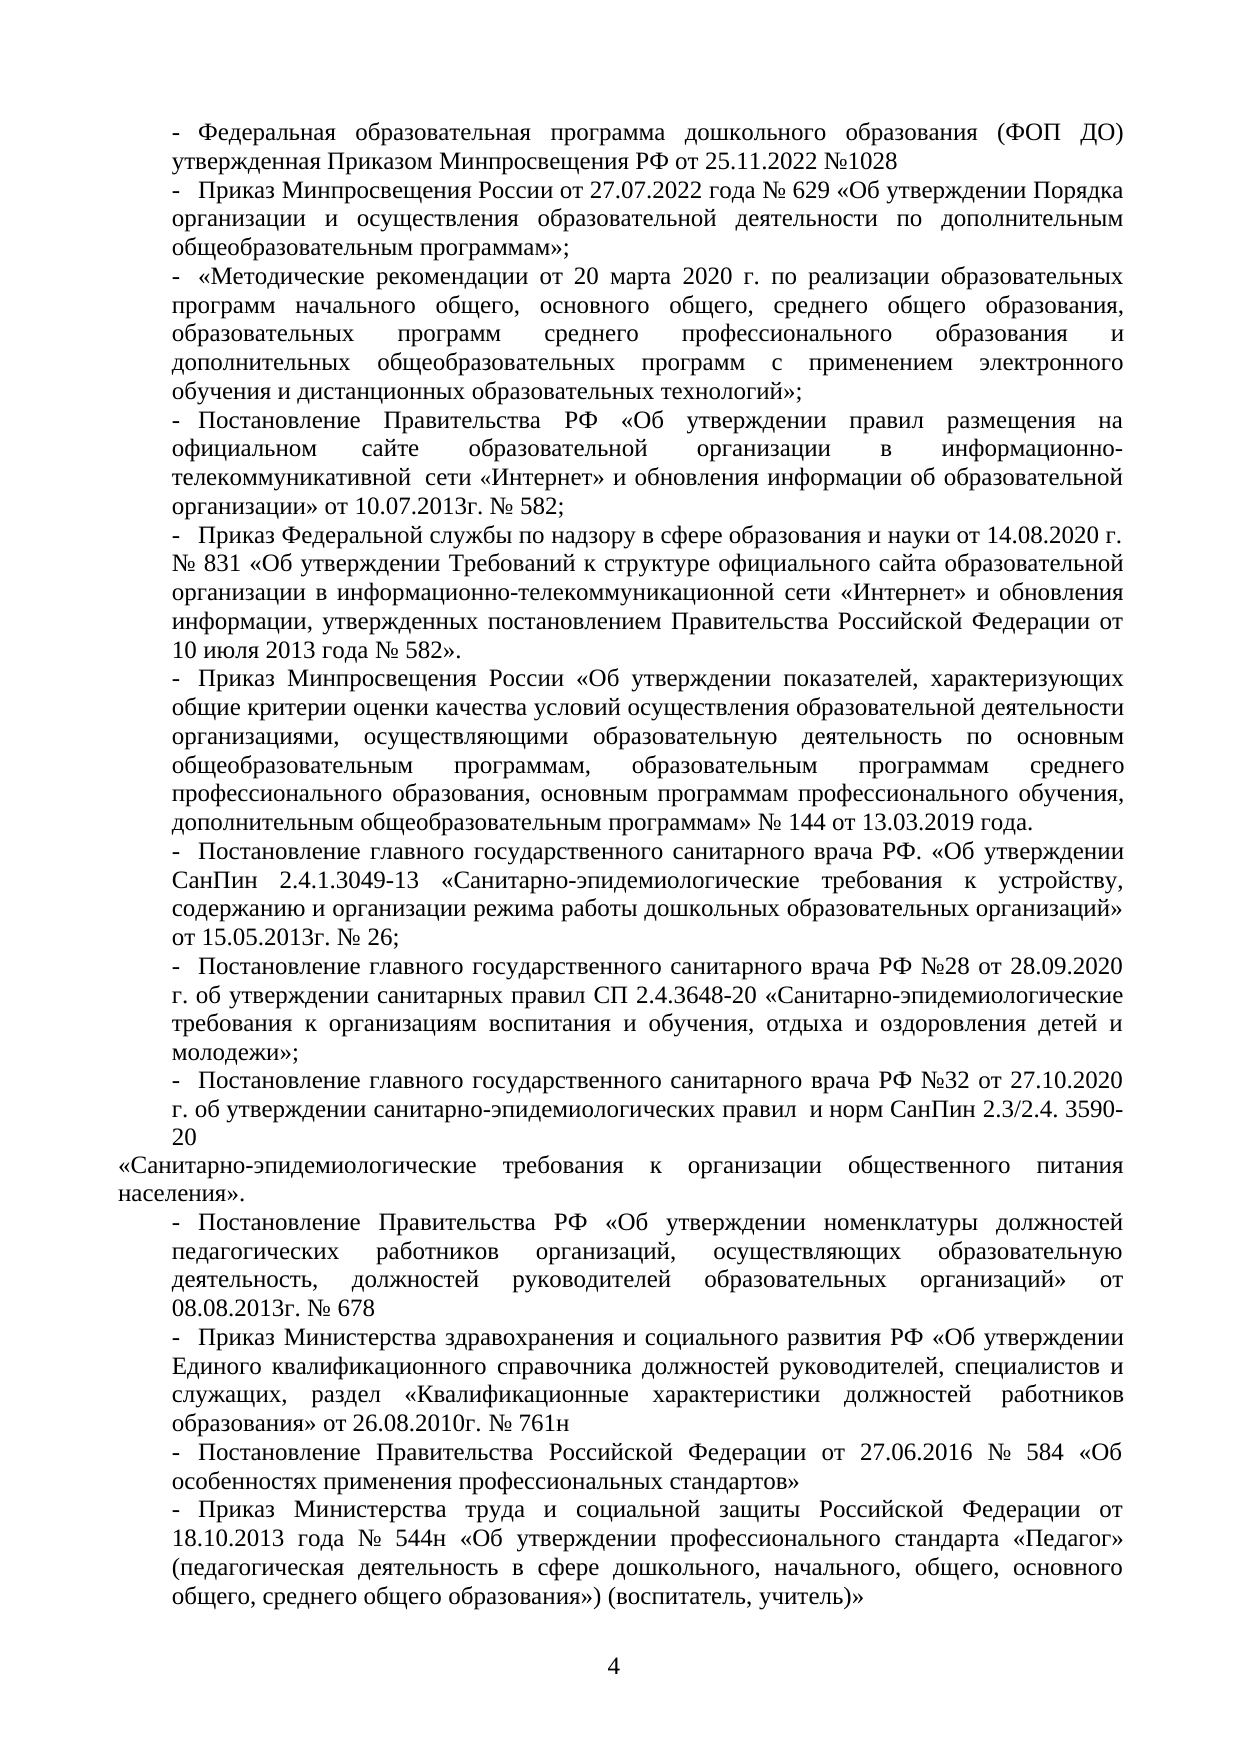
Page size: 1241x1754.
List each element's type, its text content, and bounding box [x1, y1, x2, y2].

list Постановление главного государственного санитарного врача РФ №28 от 28.09.2020 г. об утверждении санитарных правил СП 2.4.3648-20 «Санитарно-эпидемиологические требования к организациям воспитания и обучения, отдыха и оздоровления детей и молодежи»; [172, 951, 1123, 1066]
list «Методические рекомендации от 20 марта 2020 г. по реализации образовательных программ начального общего, основного общего, среднего общего образования, образовательных программ среднего профессионального образования и дополнительных общеобразовательных программ с применением электронного обучения и дистанционных образовательных технологий»; [172, 261, 1124, 405]
list Постановление Правительства РФ «Об утверждении номенклатуры должностей педагогических работников организаций, осуществляющих образовательную деятельность, должностей руководителей образовательных организаций» от 08.08.2013г. № 678 [172, 1207, 1123, 1322]
list Федеральная образовательная программа дошкольного образования (ФОП ДО) утвержденная Приказом Минпросвещения РФ от 25.11.2022 №1028 [172, 117, 1124, 175]
list Приказ Федеральной службы по надзору в сфере образования и науки от 14.08.2020 г. № 831 «Об утверждении Требований к структуре официального сайта образовательной организации в информационно-телекоммуникационной сети «Интернет» и обновления информации, утвержденных постановлением Правительства Российской Федерации от 10 июля 2013 года № 582». [172, 520, 1124, 663]
list Приказ Министерства здравохранения и социального развития РФ «Об утверждении Единого квалификационного справочника должностей руководителей, специалистов и служащих, раздел «Квалификационные характеристики должностей работников образования» от 26.08.2010г. № 761н [172, 1322, 1124, 1437]
list Постановление Правительства РФ «Об утверждении правил размещения на официальном сайте образовательной организации в информационно-телекоммуникативной сети «Интернет» и обновления информации об образовательной организации» от 10.07.2013г. № 582; [172, 405, 1123, 520]
list Постановление главного государственного санитарного врача РФ №32 от 27.10.2020 г. об утверждении санитарно-эпидемиологических правил и норм СанПин 2.3/2.4. 3590-20 [172, 1066, 1123, 1151]
text «Санитарно-эпидемиологические требования к организации общественного питания населения». [118, 1151, 1124, 1207]
list Постановление главного государственного санитарного врача РФ. «Об утверждении СанПин 2.4.1.3049-13 «Санитарно-эпидемиологические требования к устройству, содержанию и организации режима работы дошкольных образовательных организаций» от 15.05.2013г. № 26; [172, 836, 1124, 951]
list Приказ Минпросвещения России от 27.07.2022 года № 629 «Об утверждении Порядка организации и осуществления образовательной деятельности по дополнительным общеобразовательным программам»; [172, 175, 1124, 261]
list Приказ Минпросвещения России «Об утверждении показателей, характеризующих общие критерии оценки качества условий осуществления образовательной деятельности организациями, осуществляющими образовательную деятельность по основным общеобразовательным программам, образовательным программам среднего профессионального образования, основным программам профессионального обучения, дополнительным общеобразовательным программам» № 144 от 13.03.2019 года. [172, 663, 1124, 836]
list Приказ Министерства труда и социальной защиты Российской Федерации от 18.10.2013 года № 544н «Об утверждении профессионального стандарта «Педагог» (педагогическая деятельность в сфере дошкольного, начального, общего, основного общего, среднего общего образования») (воспитатель, учитель)» [172, 1494, 1124, 1609]
list Постановление Правительства Российской Федерации от 27.06.2016 № 584 «Об особенностях применения профессиональных стандартов» [172, 1437, 1123, 1494]
